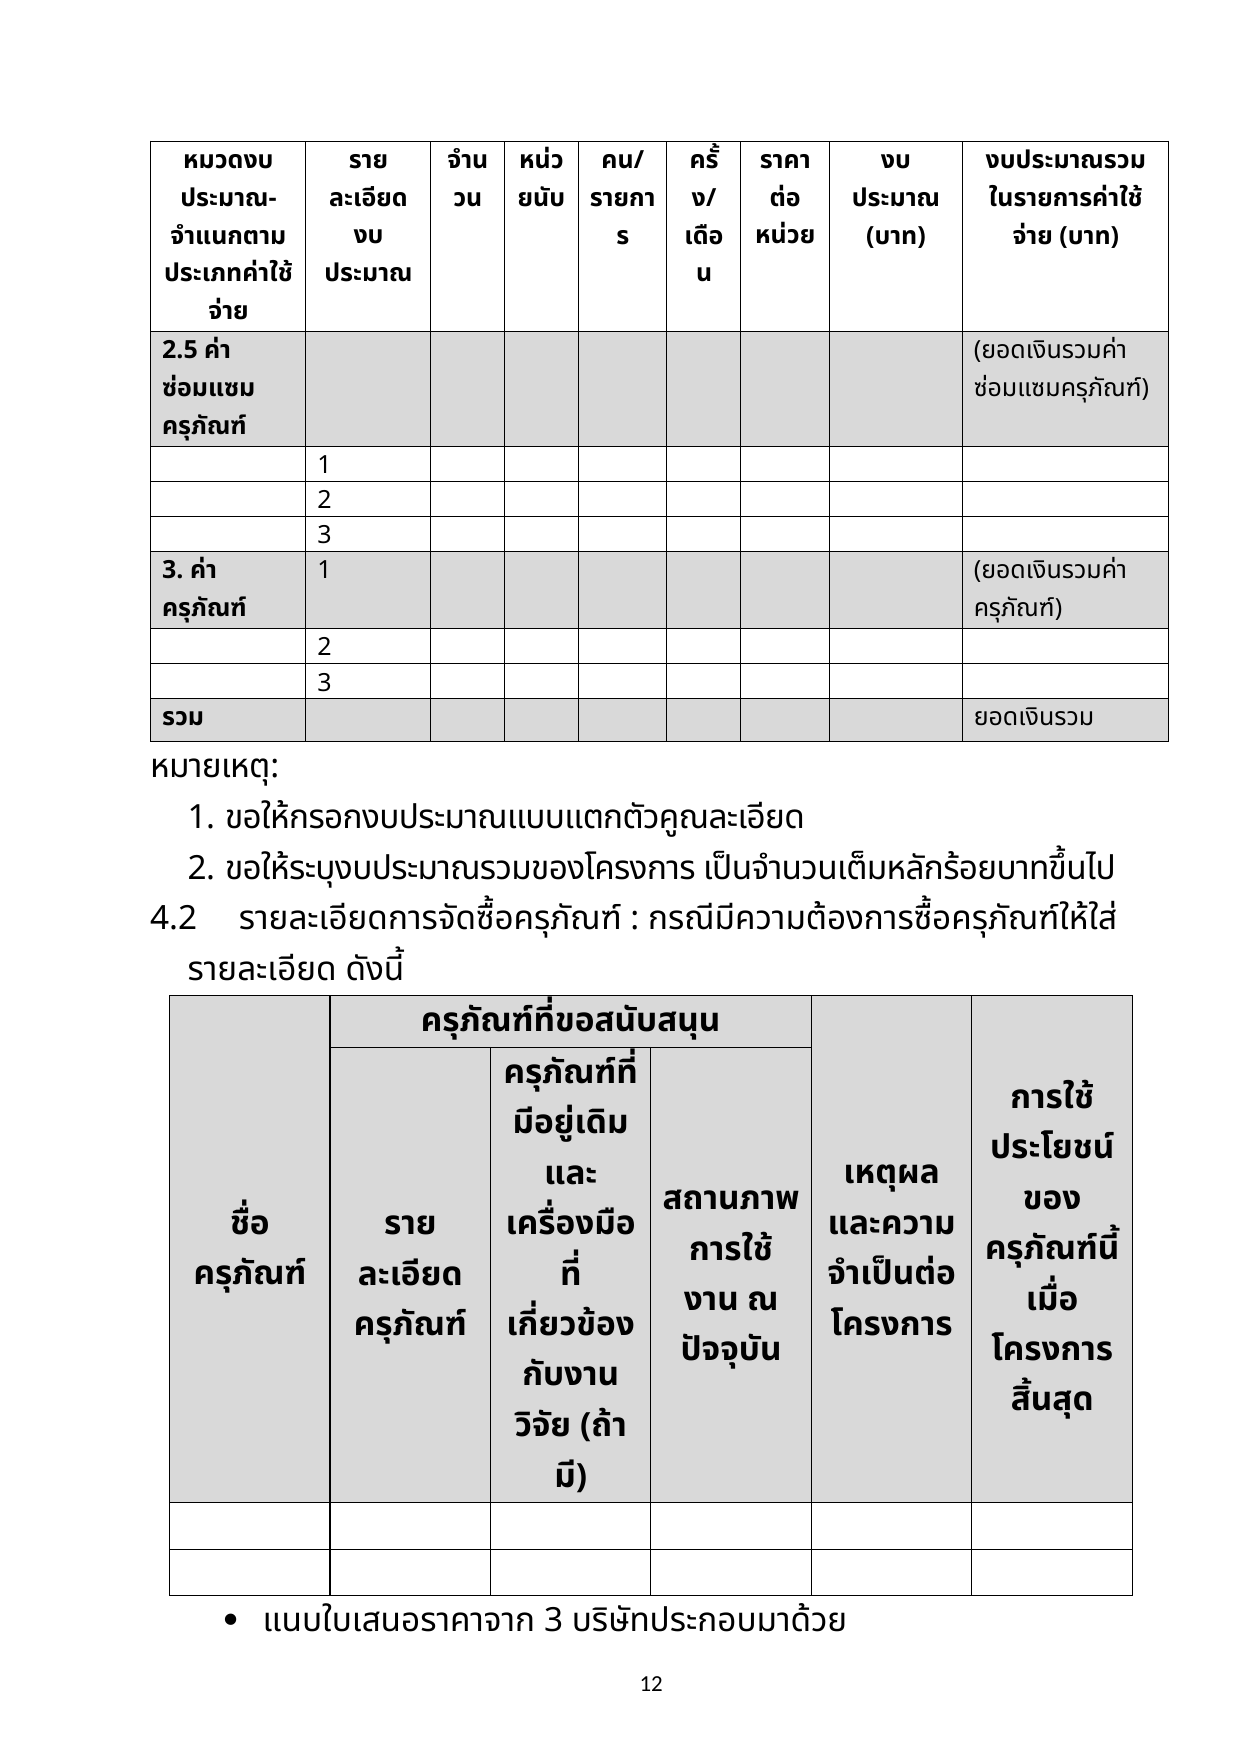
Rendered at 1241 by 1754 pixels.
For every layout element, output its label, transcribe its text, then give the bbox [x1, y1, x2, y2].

table_header รายละเอียดงบประมาณ [306, 142, 430, 331]
table_cell [151, 664, 305, 698]
table_cell [170, 1550, 329, 1595]
table_cell [963, 664, 1168, 698]
table_header หน่วยนับ [505, 142, 578, 331]
table_cell [741, 332, 829, 446]
table_cell สถานภาพการใช้งาน ณ ปัจจุบัน [651, 1048, 811, 1502]
table_cell [963, 447, 1168, 481]
table_cell [963, 482, 1168, 516]
table_cell [431, 552, 504, 628]
table_cell [741, 664, 829, 698]
table_cell [170, 1503, 329, 1548]
table_cell [667, 482, 740, 516]
table_cell [579, 664, 666, 698]
table_cell [830, 447, 962, 481]
table_cell [579, 699, 666, 741]
table_cell [431, 629, 504, 663]
table_cell [579, 447, 666, 481]
table_cell [151, 482, 305, 516]
table_cell [667, 699, 740, 741]
table_cell [505, 447, 578, 481]
table_cell 1 [306, 447, 430, 481]
table_cell [505, 664, 578, 698]
table_cell [830, 629, 962, 663]
table_cell [651, 1503, 811, 1548]
table_cell [431, 664, 504, 698]
table_cell [741, 482, 829, 516]
table_cell [491, 1503, 650, 1548]
table_cell [667, 664, 740, 698]
table_cell [431, 482, 504, 516]
table_cell 2 [306, 482, 430, 516]
table_header ครุภัณฑ์ที่ขอสนับสนุน [331, 996, 811, 1047]
table_cell [491, 1550, 650, 1595]
list ขอให้ระบุงบประมาณรวมของโครงการ เป็นจำนวนเต็มหลักร้อยบาทขึ้นไป [187, 843, 1152, 894]
table_cell [505, 517, 578, 551]
table_cell [667, 629, 740, 663]
table_header งบประมาณรวมในรายการค่าใช้จ่าย (บาท) [963, 142, 1168, 331]
table_cell (ยอดเงินรวมค่าซ่อมแซมครุภัณฑ์) [963, 332, 1168, 446]
table_cell [830, 699, 962, 741]
table_header การใช้ประโยชน์ของครุภัณฑ์นี้เมื่อโครงการสิ้นสุด [972, 996, 1132, 1502]
table_cell [972, 1550, 1132, 1595]
table_cell [667, 332, 740, 446]
table_cell [963, 517, 1168, 551]
table_cell [579, 552, 666, 628]
table_header หมวดงบประมาณ-จำแนกตามประเภทค่าใช้จ่าย [151, 142, 305, 331]
table_cell [830, 482, 962, 516]
table_cell [331, 1503, 490, 1548]
table_cell [830, 332, 962, 446]
table_cell [830, 552, 962, 628]
table_cell [741, 629, 829, 663]
table_cell [972, 1503, 1132, 1548]
table_cell [667, 552, 740, 628]
table_cell [651, 1550, 811, 1595]
table_header ราคาต่อหน่วย [741, 142, 829, 331]
table_header จำนวน [431, 142, 504, 331]
table_cell [331, 1550, 490, 1595]
table_cell 1 [306, 552, 430, 628]
table_cell [579, 482, 666, 516]
table_cell [830, 664, 962, 698]
table_cell [741, 699, 829, 741]
table_cell [151, 517, 305, 551]
table_header คน/รายการ [579, 142, 666, 331]
table_cell [306, 699, 430, 741]
table_cell [505, 332, 578, 446]
table_cell รายละเอียดครุภัณฑ์ [331, 1048, 490, 1502]
table_cell [505, 629, 578, 663]
table_cell [151, 629, 305, 663]
table_cell [579, 629, 666, 663]
table_header ครั้ง/เดือน [667, 142, 740, 331]
table_cell [505, 552, 578, 628]
table_cell ครุภัณฑ์ที่มีอยู่เดิม และเครื่องมือที่เกี่ยวข้องกับงานวิจัย (ถ้ามี) [491, 1048, 650, 1502]
table_cell 2.5 ค่าซ่อมแซมครุภัณฑ์ [151, 332, 305, 446]
table_cell (ยอดเงินรวมค่าครุภัณฑ์) [963, 552, 1168, 628]
table_cell [667, 447, 740, 481]
table_cell [579, 332, 666, 446]
list ขอให้กรอกงบประมาณแบบแตกตัวคูณละเอียด [187, 793, 1152, 843]
table_cell [741, 517, 829, 551]
table_cell 3. ค่าครุภัณฑ์ [151, 552, 305, 628]
table_cell [741, 552, 829, 628]
table_cell [431, 699, 504, 741]
table_cell [667, 517, 740, 551]
table_cell [963, 629, 1168, 663]
table_cell [505, 482, 578, 516]
table_header ชื่อครุภัณฑ์ [170, 996, 329, 1502]
table_header งบประมาณ (บาท) [830, 142, 962, 331]
table_cell 3 [306, 664, 430, 698]
table_cell [431, 517, 504, 551]
table_cell [830, 517, 962, 551]
table_cell [151, 447, 305, 481]
table_cell 2 [306, 629, 430, 663]
table_cell [431, 447, 504, 481]
table_cell [431, 332, 504, 446]
table_cell [812, 1550, 971, 1595]
text หมายเหตุ: [150, 742, 1152, 793]
table_cell [306, 332, 430, 446]
list รายละเอียดการจัดซื้อครุภัณฑ์ : กรณีมีความต้องการซื้อครุภัณฑ์ให้ใส่รายละเอียด ดังนี้ [150, 894, 1152, 995]
table_cell [741, 447, 829, 481]
table_header เหตุผลและความจำเป็นต่อโครงการ [812, 996, 971, 1502]
table_cell [579, 517, 666, 551]
table_cell 3 [306, 517, 430, 551]
table_cell รวม [151, 699, 305, 741]
table_cell [812, 1503, 971, 1548]
table_cell ยอดเงินรวม [963, 699, 1168, 741]
table_cell [505, 699, 578, 741]
list แนบใบเสนอราคาจาก 3 บริษัทประกอบมาด้วย [225, 1596, 1152, 1647]
